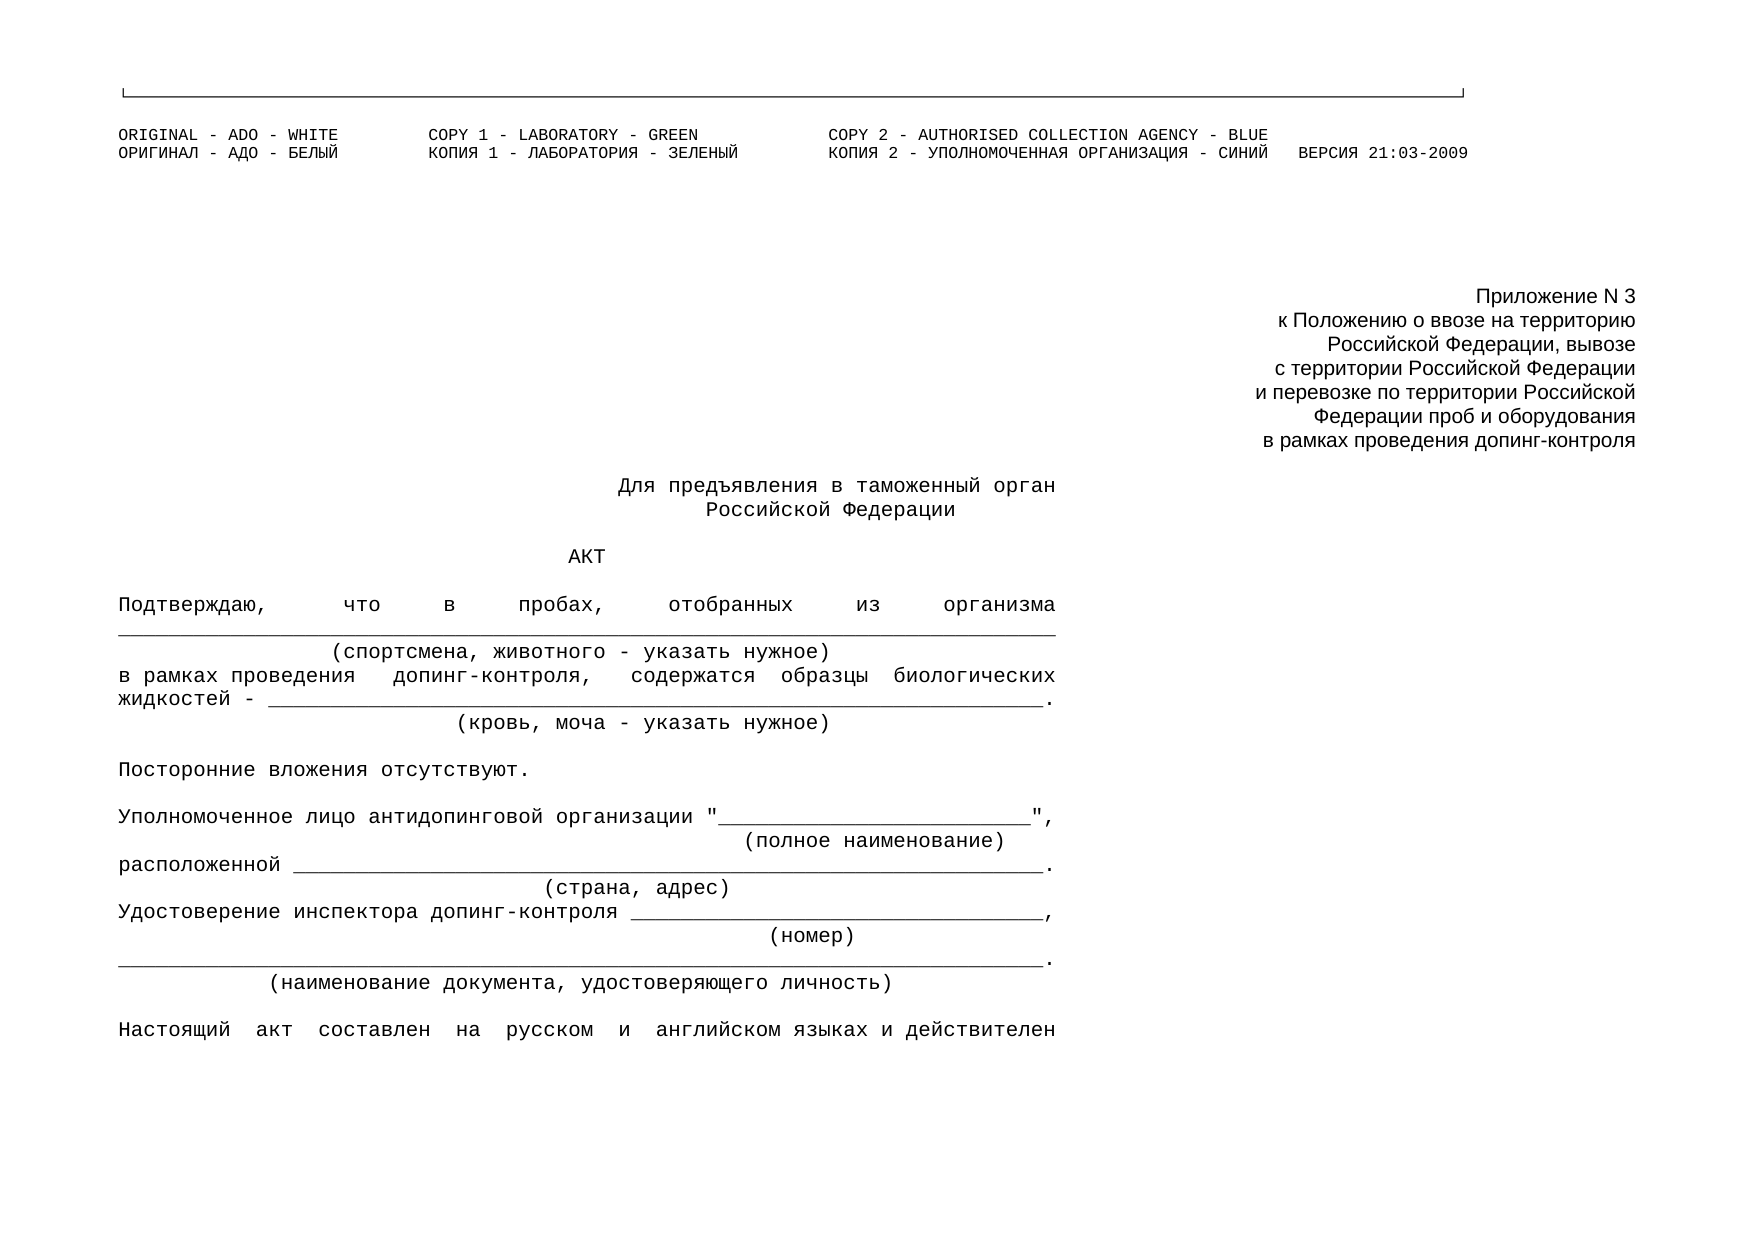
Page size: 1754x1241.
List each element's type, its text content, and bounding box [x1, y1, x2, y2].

text и перевозке по территории Российской [118, 379, 1636, 403]
text Российской Федерации [118, 499, 1636, 523]
text (страна, адрес) [118, 877, 1636, 901]
text Приложение N 3 [118, 284, 1636, 308]
text АКТ [118, 546, 1636, 570]
text с территории Российской Федерации [118, 356, 1636, 379]
text Уполномоченное лицо антидопинговой организации "_________________________", [118, 806, 1636, 830]
text к Положению о ввозе на территорию [118, 308, 1636, 332]
text Удостоверение инспектора допинг-контроля _________________________________, [118, 901, 1636, 925]
text (спортсмена, животного - указать нужное) [118, 641, 1636, 664]
text ORIGINAL - ADO - WHITE COPY 1 - LABORATORY - GREEN COPY 2 - AUTHORISED COLLECTION AGENCY - BLUE [118, 126, 1636, 145]
text ОРИГИНАЛ - АДО - БЕЛЫЙ КОПИЯ 1 - ЛАБОРАТОРИЯ - ЗЕЛЕНЫЙ КОПИЯ 2 - УПОЛНОМОЧЕННАЯ ОРГАНИЗАЦИЯ - СИНИЙ ВЕРСИЯ 21:03-2009 [118, 145, 1636, 164]
text Посторонние вложения отсутствуют. [118, 759, 1636, 783]
text (полное наименование) [118, 830, 1636, 854]
text в рамках проведения допинг-контроля [118, 427, 1636, 451]
text └─────────────────────────────────────────────────────────────────────────────────────────────────────────────────────────────────────┘ [118, 88, 1636, 107]
text Российской Федерации, вывозе [118, 332, 1636, 356]
text в рамках проведения допинг-контроля, содержатся образцы биологических [118, 664, 1636, 688]
text __________________________________________________________________________. [118, 948, 1636, 972]
text Федерации проб и оборудования [118, 403, 1636, 427]
text расположенной ____________________________________________________________. [118, 854, 1636, 877]
text (кровь, моча - указать нужное) [118, 712, 1636, 736]
text (номер) [118, 925, 1636, 948]
text жидкостей - ______________________________________________________________. [118, 688, 1636, 712]
text Настоящий акт составлен на русском и английском языках и действителен [118, 1019, 1636, 1043]
text Подтверждаю, что в пробах, отобранных из организма [118, 594, 1636, 617]
text Для предъявления в таможенный орган [118, 475, 1636, 499]
text ___________________________________________________________________________ [118, 617, 1636, 641]
text (наименование документа, удостоверяющего личность) [118, 972, 1636, 996]
